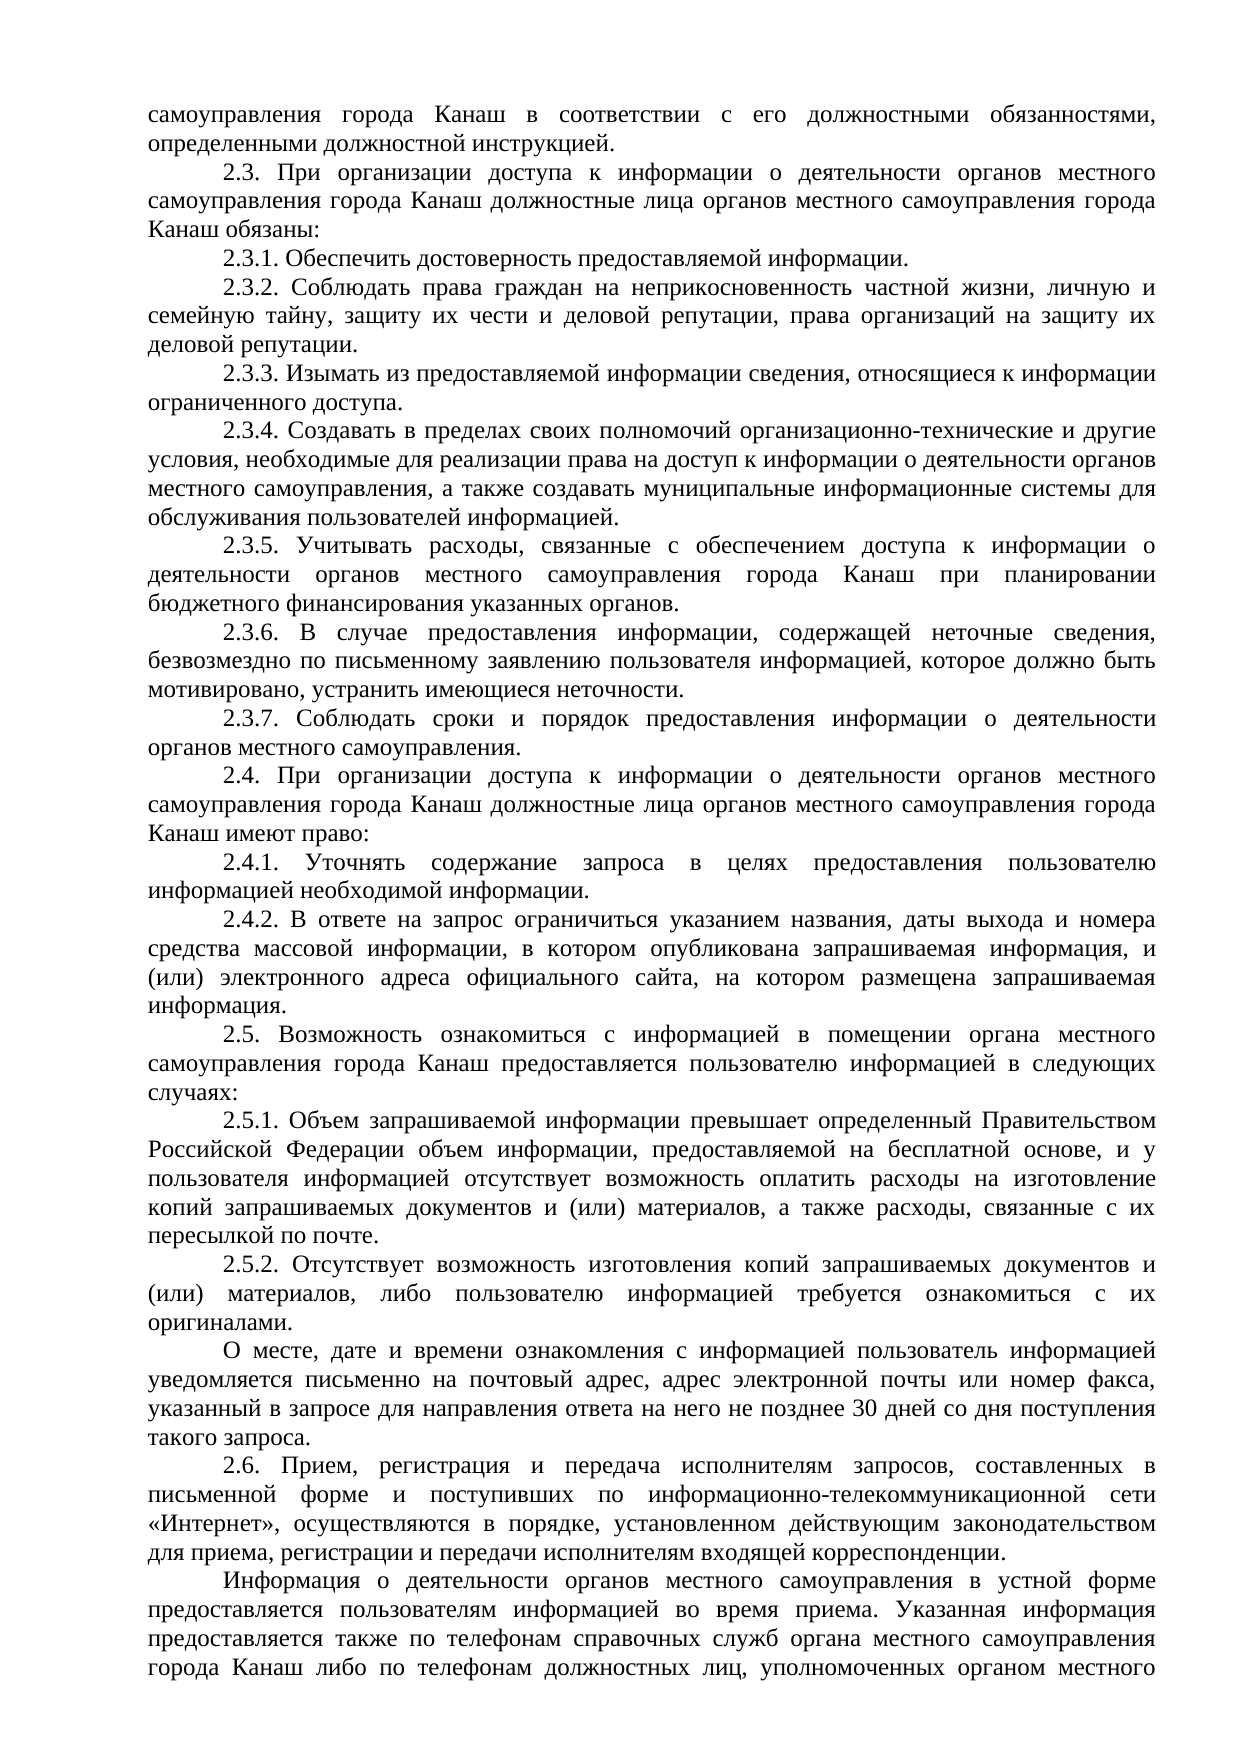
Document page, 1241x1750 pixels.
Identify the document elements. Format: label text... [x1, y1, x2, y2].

text 2.5.2. Отсутствует возможность изготовления копий запрашиваемых документов и (или) материалов, либо пользователю информацией требуется ознакомиться с их оригиналами. [148, 1249, 1157, 1335]
text 2.3. При организации доступа к информации о деятельности органов местного самоуправления города Канаш должностные лица органов местного самоуправления города Канаш обязаны: [148, 157, 1157, 243]
text 2.3.1. Обеспечить достоверность предоставляемой информации. [148, 243, 1157, 272]
text О месте, дате и времени ознакомления с информацией пользователь информацией уведомляется письменно на почтовый адрес, адрес электронной почты или номер факса, указанный в запросе для направления ответа на него не позднее 30 дней со дня поступления такого запроса. [148, 1335, 1157, 1450]
text 2.6. Прием, регистрация и передача исполнителям запросов, составленных в письменной форме и поступивших по информационно-телекоммуникационной сети «Интернет», осуществляются в порядке, установленном действующим законодательством для приема, регистрации и передачи исполнителям входящей корреспонденции. [148, 1450, 1157, 1565]
text 2.3.5. Учитывать расходы, связанные с обеспечением доступа к информации о деятельности органов местного самоуправления города Канаш при планировании бюджетного финансирования указанных органов. [148, 530, 1157, 617]
text 2.4. При организации доступа к информации о деятельности органов местного самоуправления города Канаш должностные лица органов местного самоуправления города Канаш имеют право: [148, 760, 1157, 847]
text 2.3.7. Соблюдать сроки и порядок предоставления информации о деятельности органов местного самоуправления. [148, 703, 1157, 760]
text 2.3.6. В случае предоставления информации, содержащей неточные сведения, безвозмездно по письменному заявлению пользователя информацией, которое должно быть мотивировано, устранить имеющиеся неточности. [148, 617, 1157, 703]
text 2.4.1. Уточнять содержание запроса в целях предоставления пользователю информацией необходимой информации. [148, 847, 1157, 904]
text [148, 99, 1157, 157]
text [148, 1565, 1157, 1680]
text 2.5. Возможность ознакомиться с информацией в помещении органа местного самоуправления города Канаш предоставляется пользователю информацией в следующих случаях: [148, 1019, 1157, 1105]
text 2.3.2. Соблюдать права граждан на неприкосновенность частной жизни, личную и семейную тайну, защиту их чести и деловой репутации, права организаций на защиту их деловой репутации. [148, 272, 1157, 358]
text 2.5.1. Объем запрашиваемой информации превышает определенный Правительством Российской Федерации объем информации, предоставляемой на бесплатной основе, и у пользователя информацией отсутствует возможность оплатить расходы на изготовление копий запрашиваемых документов и (или) материалов, а также расходы, связанные с их пересылкой по почте. [148, 1105, 1157, 1249]
text 2.4.2. В ответе на запрос ограничиться указанием названия, даты выхода и номера средства массовой информации, в котором опубликована запрашиваемая информация, и (или) электронного адреса официального сайта, на котором размещена запрашиваемая информация. [148, 904, 1157, 1019]
text 2.3.4. Создавать в пределах своих полномочий организационно-технические и другие условия, необходимые для реализации права на доступ к информации о деятельности органов местного самоуправления, а также создавать муниципальные информационные системы для обслуживания пользователей информацией. [148, 415, 1157, 530]
text 2.3.3. Изымать из предоставляемой информации сведения, относящиеся к информации ограниченного доступа. [148, 358, 1157, 415]
